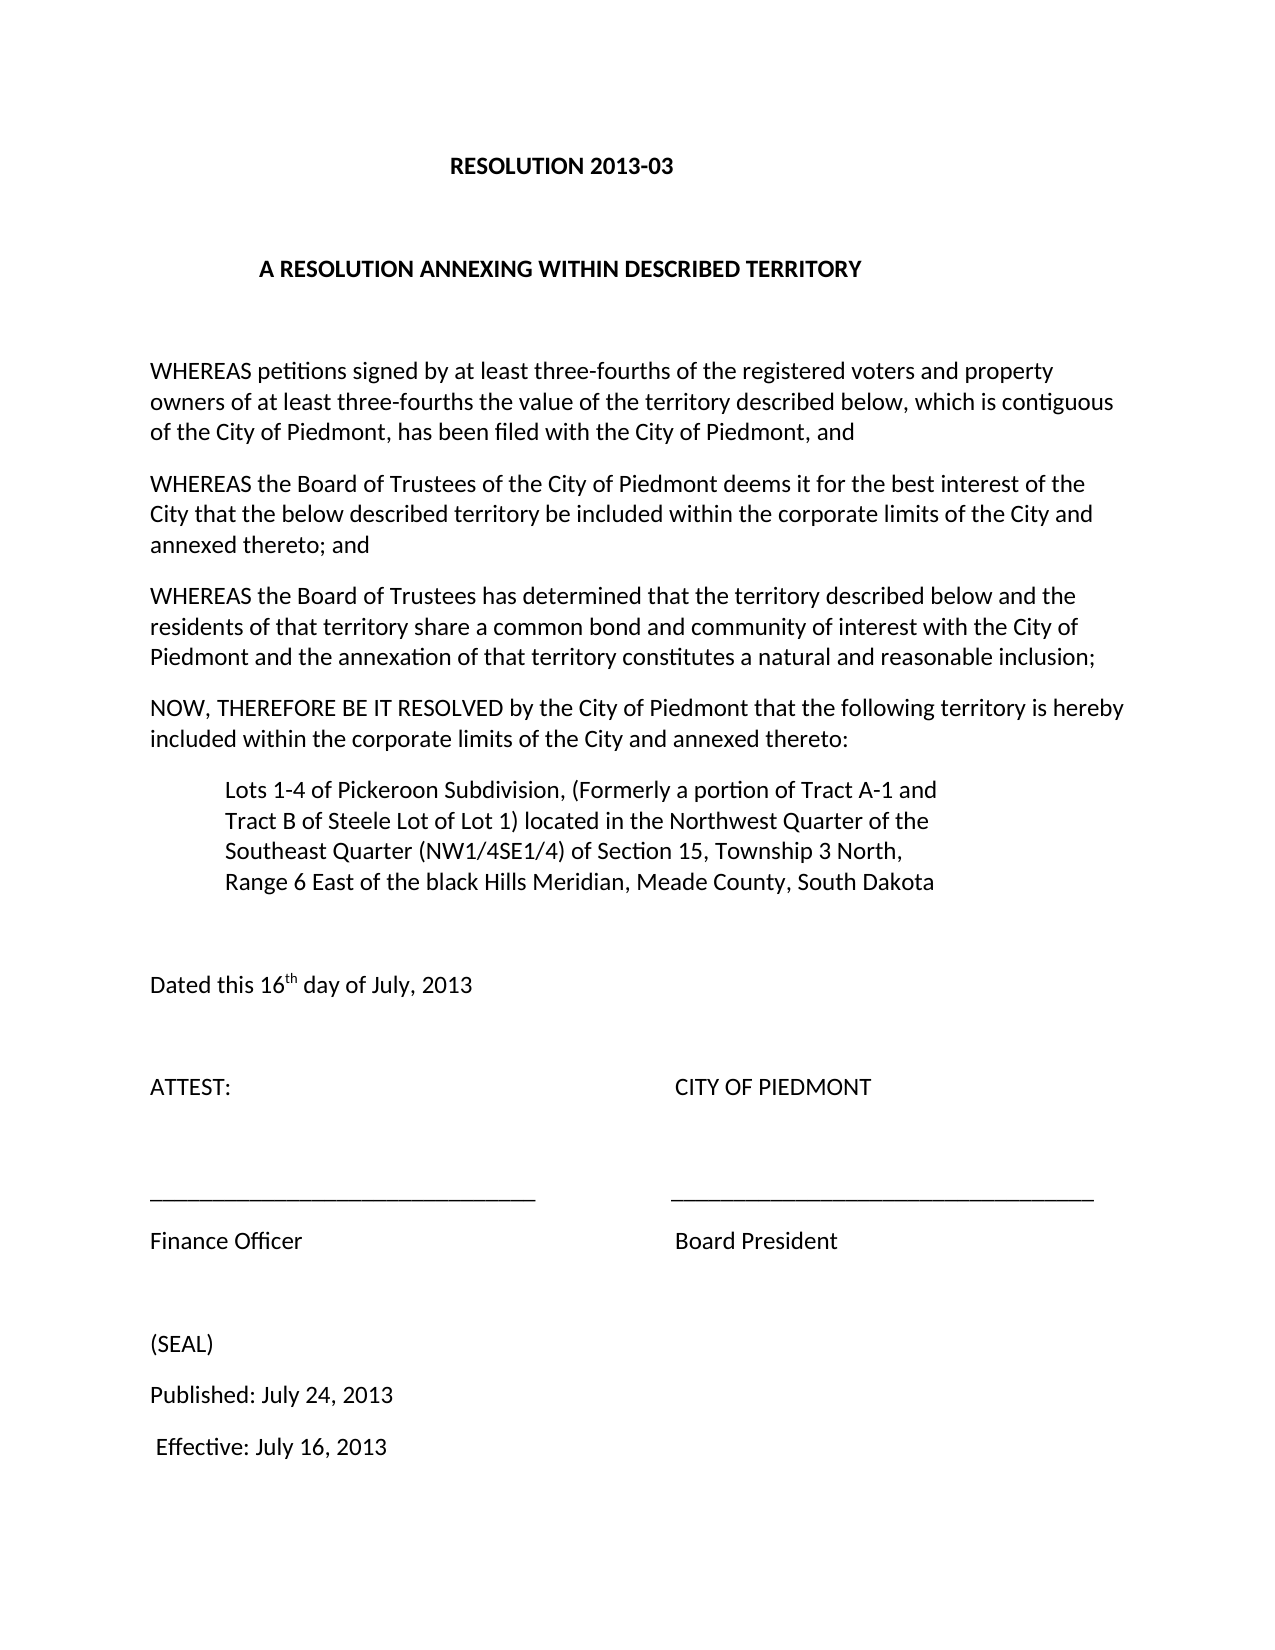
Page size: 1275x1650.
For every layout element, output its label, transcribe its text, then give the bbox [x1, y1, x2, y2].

text A RESOLUTION ANNEXING WITHIN DESCRIBED TERRITORY [150, 253, 1125, 283]
text _______________________________ __________________________________ [150, 1174, 1125, 1205]
text RESOLUTION 2013-03 [150, 150, 1125, 181]
text NOW, THEREFORE BE IT RESOLVED by the City of Piedmont that the following territory is hereby included within the corporate limits of the City and annexed thereto: [150, 693, 1125, 754]
text Effective: July 16, 2013 [150, 1431, 1125, 1461]
text Lots 1-4 of Pickeroon Subdivision, (Formerly a portion of Tract A-1 and Tract B of Steele Lot of Lot 1) located in the Northwest Quarter of the Southeast Quarter (NW1/4SE1/4) of Section 15, Township 3 North, Range 6 East of the black Hills Meridian, Meade County, South Dakota [150, 774, 1125, 897]
text WHEREAS the Board of Trustees has determined that the territory described below and the residents of that territory share a common bond and community of interest with the City of Piedmont and the annexation of that territory constitutes a natural and reasonable inclusion; [150, 580, 1125, 672]
text Published: July 24, 2013 [150, 1379, 1125, 1410]
text (SEAL) [150, 1328, 1125, 1359]
text Dated this 16th day of July, 2013 [150, 969, 1125, 999]
text ATTEST: CITY OF PIEDMONT [150, 1071, 1125, 1102]
text WHEREAS the Board of Trustees of the City of Piedmont deems it for the best interest of the City that the below described territory be included within the corporate limits of the City and annexed thereto; and [150, 468, 1125, 559]
text Finance Officer Board President [150, 1226, 1125, 1256]
text WHEREAS petitions signed by at least three-fourths of the registered voters and property owners of at least three-fourths the value of the territory described below, which is contiguous of the City of Piedmont, has been filed with the City of Piedmont, and [150, 355, 1125, 447]
